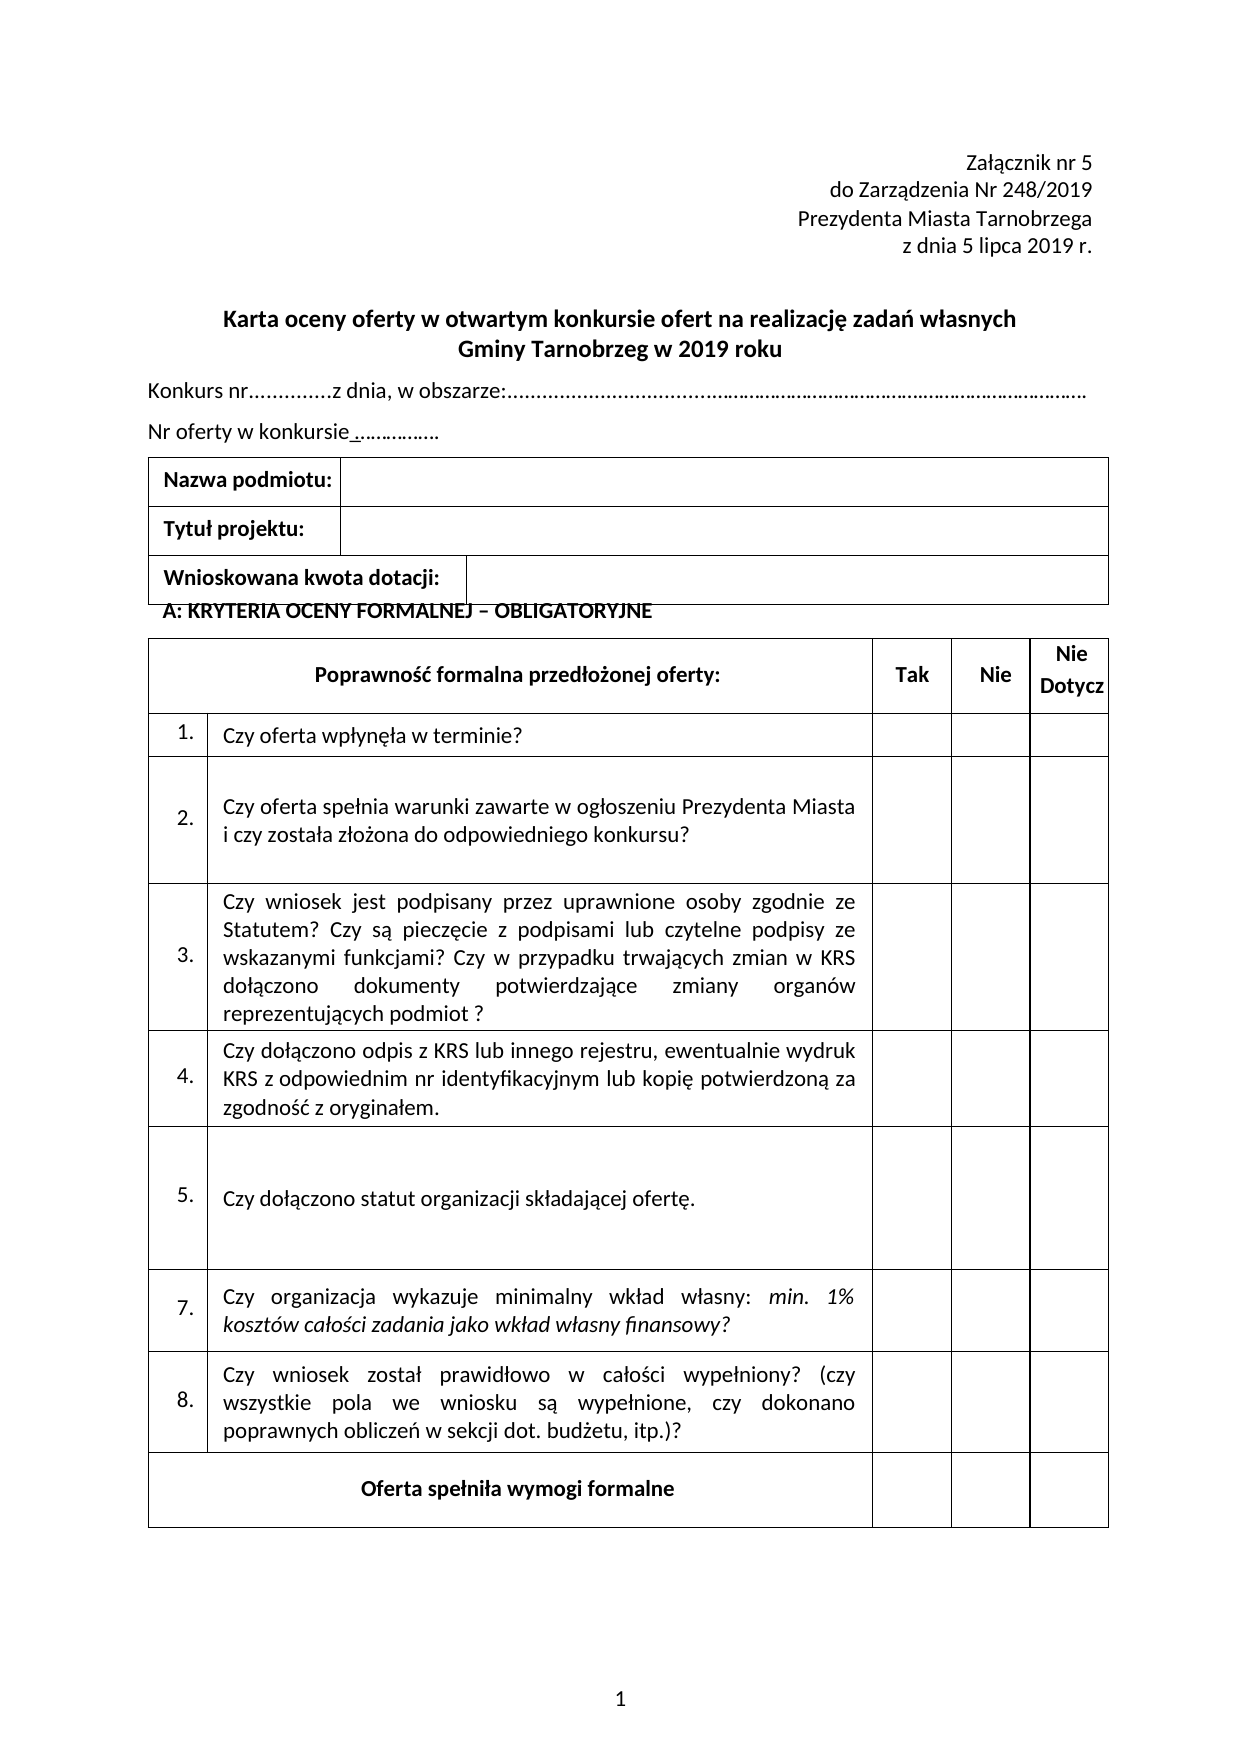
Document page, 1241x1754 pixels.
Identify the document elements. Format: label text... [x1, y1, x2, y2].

table_cell [467, 556, 1108, 604]
table_cell 2. [149, 757, 207, 883]
table_header Nie Dotyczy [1031, 639, 1108, 713]
text Nr oferty w konkursie ……………. [148, 417, 1093, 445]
table_cell [952, 1453, 1029, 1527]
text Karta oceny oferty w otwartym konkursie ofert na realizację zadań własnych Gminy Tarnobrzeg w 2019 roku [148, 303, 1093, 364]
table_cell [952, 1127, 1029, 1268]
table_header [341, 458, 1108, 506]
table_cell [873, 1352, 951, 1452]
table_cell Czy organizacja wykazuje minimalny wkład własny: min. 1% kosztów całości zadania jako wkład własny finansowy? [208, 1270, 872, 1351]
table_cell [952, 1270, 1029, 1351]
table_cell [1031, 1127, 1108, 1268]
text z dnia 5 lipca 2019 r. [148, 232, 1093, 260]
table_cell [1031, 714, 1108, 756]
table_cell [1031, 1031, 1108, 1126]
table_cell 4. [149, 1031, 207, 1126]
table_cell [873, 1270, 951, 1351]
table_cell 7. [149, 1270, 207, 1351]
table_cell [1031, 1270, 1108, 1351]
table_cell [873, 884, 951, 1030]
table_cell Czy oferta spełnia warunki zawarte w ogłoszeniu Prezydenta Miasta i czy została złożona do odpowiedniego konkursu? [208, 757, 872, 883]
table_cell [1031, 757, 1108, 883]
table_cell [952, 884, 1029, 1030]
table_cell Oferta spełniła wymogi formalne [149, 1453, 872, 1527]
table_cell [341, 507, 1108, 555]
table_cell Czy oferta wpłynęła w terminie? [208, 714, 872, 756]
table_cell [873, 757, 951, 883]
table_header Nazwa podmiotu: [149, 458, 340, 506]
table_cell [1031, 884, 1108, 1030]
table_cell Czy wniosek jest podpisany przez uprawnione osoby zgodnie ze Statutem? Czy są pieczęcie z podpisami lub czytelne podpisy ze wskazanymi funkcjami? Czy w przypadku trwających zmian w KRS dołączono dokumenty potwierdzające zmiany organów reprezentujących podmiot ? [208, 884, 872, 1030]
table_header Poprawność formalna przedłożonej oferty: [149, 639, 872, 713]
table_cell [952, 714, 1029, 756]
table_cell 1. [149, 714, 207, 756]
table_cell [873, 1127, 951, 1268]
text A: KRYTERIA OCENY FORMALNEJ – OBLIGATORYJNE [162, 605, 1093, 622]
table_header Tak [873, 639, 951, 713]
table_cell [873, 1453, 951, 1527]
table_cell 8. [149, 1352, 207, 1452]
table_cell [1031, 1352, 1108, 1452]
table_cell [873, 714, 951, 756]
table_header Nie [952, 639, 1029, 713]
table_cell Tytuł projektu: [149, 507, 340, 555]
table_cell [1031, 1453, 1108, 1527]
text do Zarządzenia Nr 248/2019 [148, 176, 1093, 204]
text Załącznik nr 5 [148, 148, 1093, 176]
table_cell Czy dołączono odpis z KRS lub innego rejestru, ewentualnie wydruk KRS z odpowiednim nr identyfikacyjnym lub kopię potwierdzoną za zgodność z oryginałem. [208, 1031, 872, 1126]
table_cell [873, 1031, 951, 1126]
table_cell Wnioskowana kwota dotacji: [149, 556, 466, 604]
table_cell Czy dołączono statut organizacji składającej ofertę. [208, 1127, 872, 1268]
table_cell 3. [149, 884, 207, 1030]
table_cell 5. [149, 1127, 207, 1268]
table_cell Czy wniosek został prawidłowo w całości wypełniony? (czy wszystkie pola we wniosku są wypełnione, czy dokonano poprawnych obliczeń w sekcji dot. budżetu, itp.)? [208, 1352, 872, 1452]
text Prezydenta Miasta Tarnobrzega [148, 204, 1093, 232]
table_cell [952, 1352, 1029, 1452]
table_cell [952, 1031, 1029, 1126]
text Konkurs nr z dnia, w obszarze: ………………………………….…………………………. [148, 376, 1093, 404]
table_cell [952, 757, 1029, 883]
